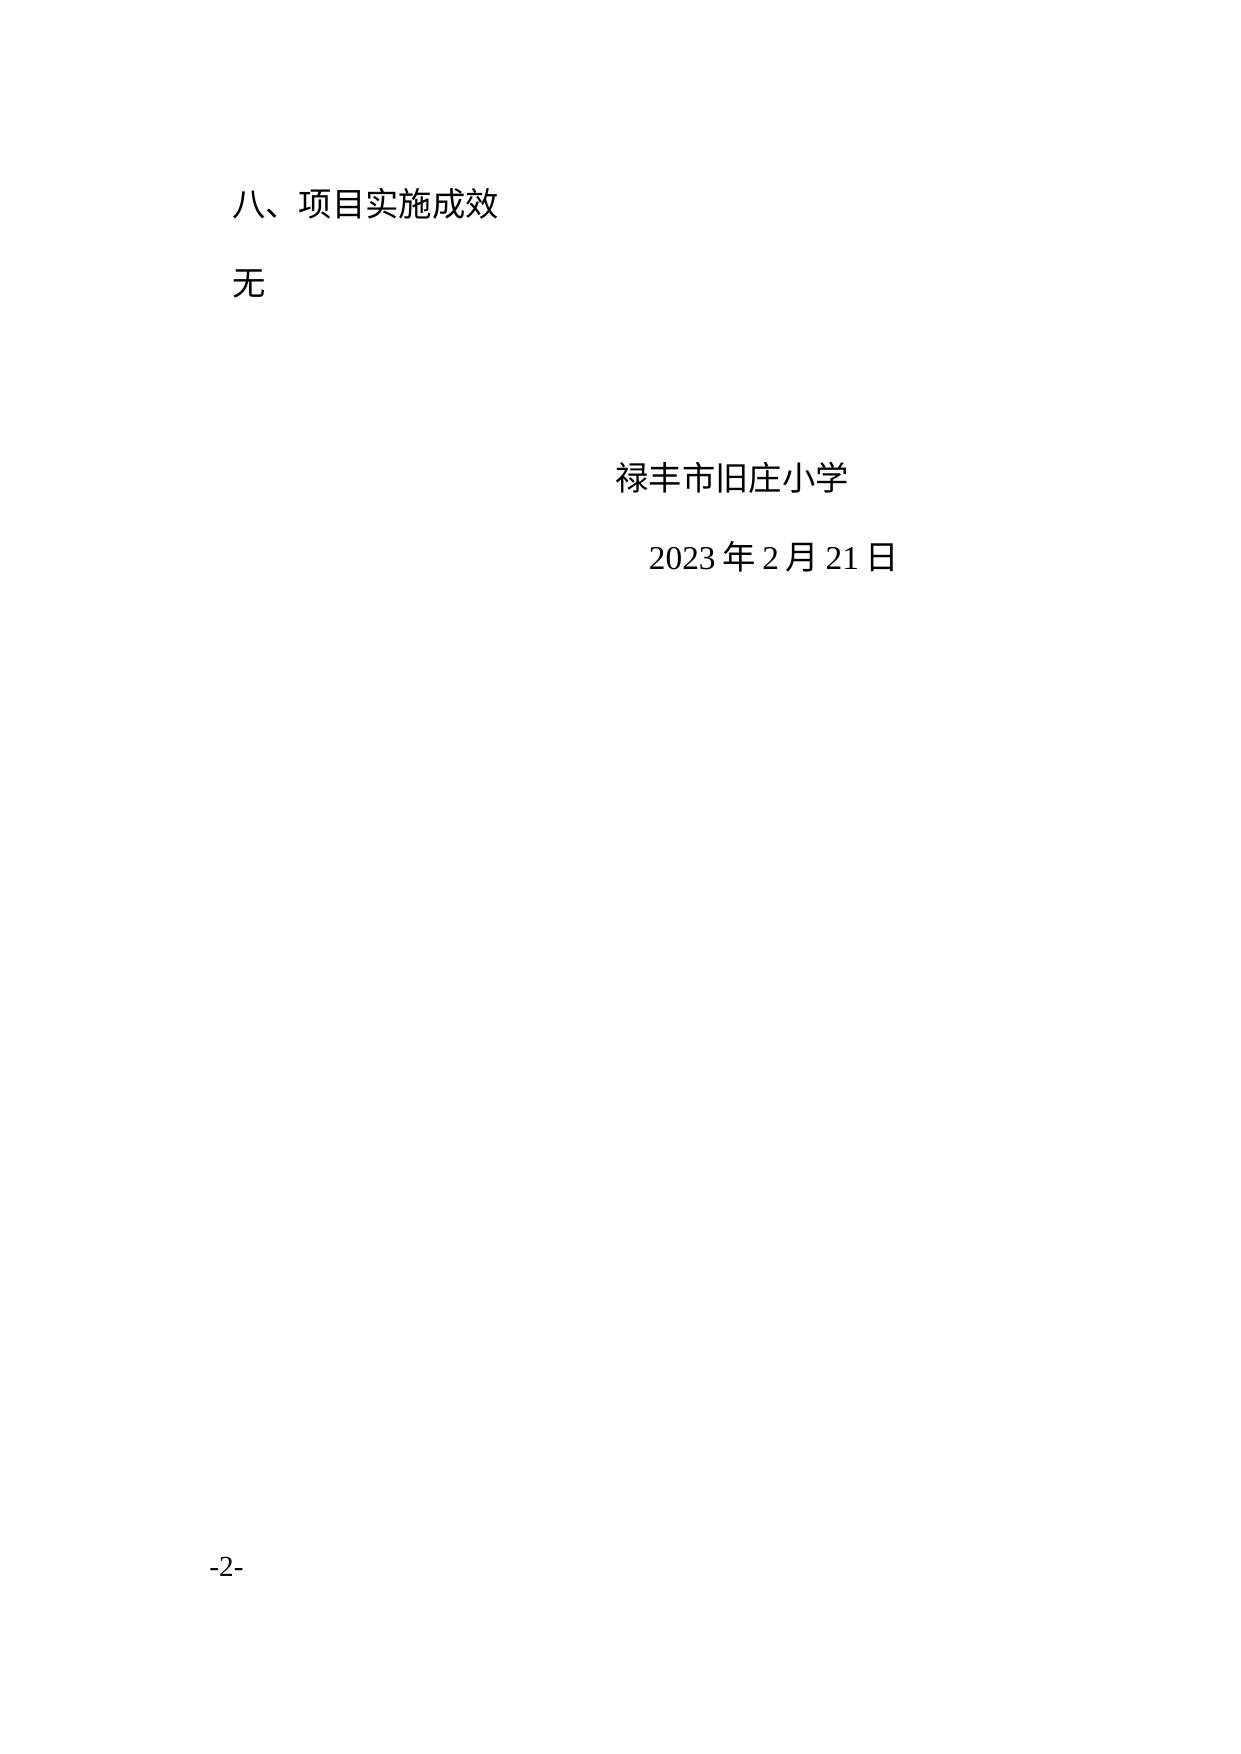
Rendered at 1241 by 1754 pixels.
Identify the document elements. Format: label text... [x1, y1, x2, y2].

text 无 [165, 241, 1075, 320]
list 项目实施成效 [165, 163, 1075, 241]
text 2023年2月21日 [165, 516, 1075, 594]
text 禄丰市旧庄小学 [165, 437, 1075, 516]
